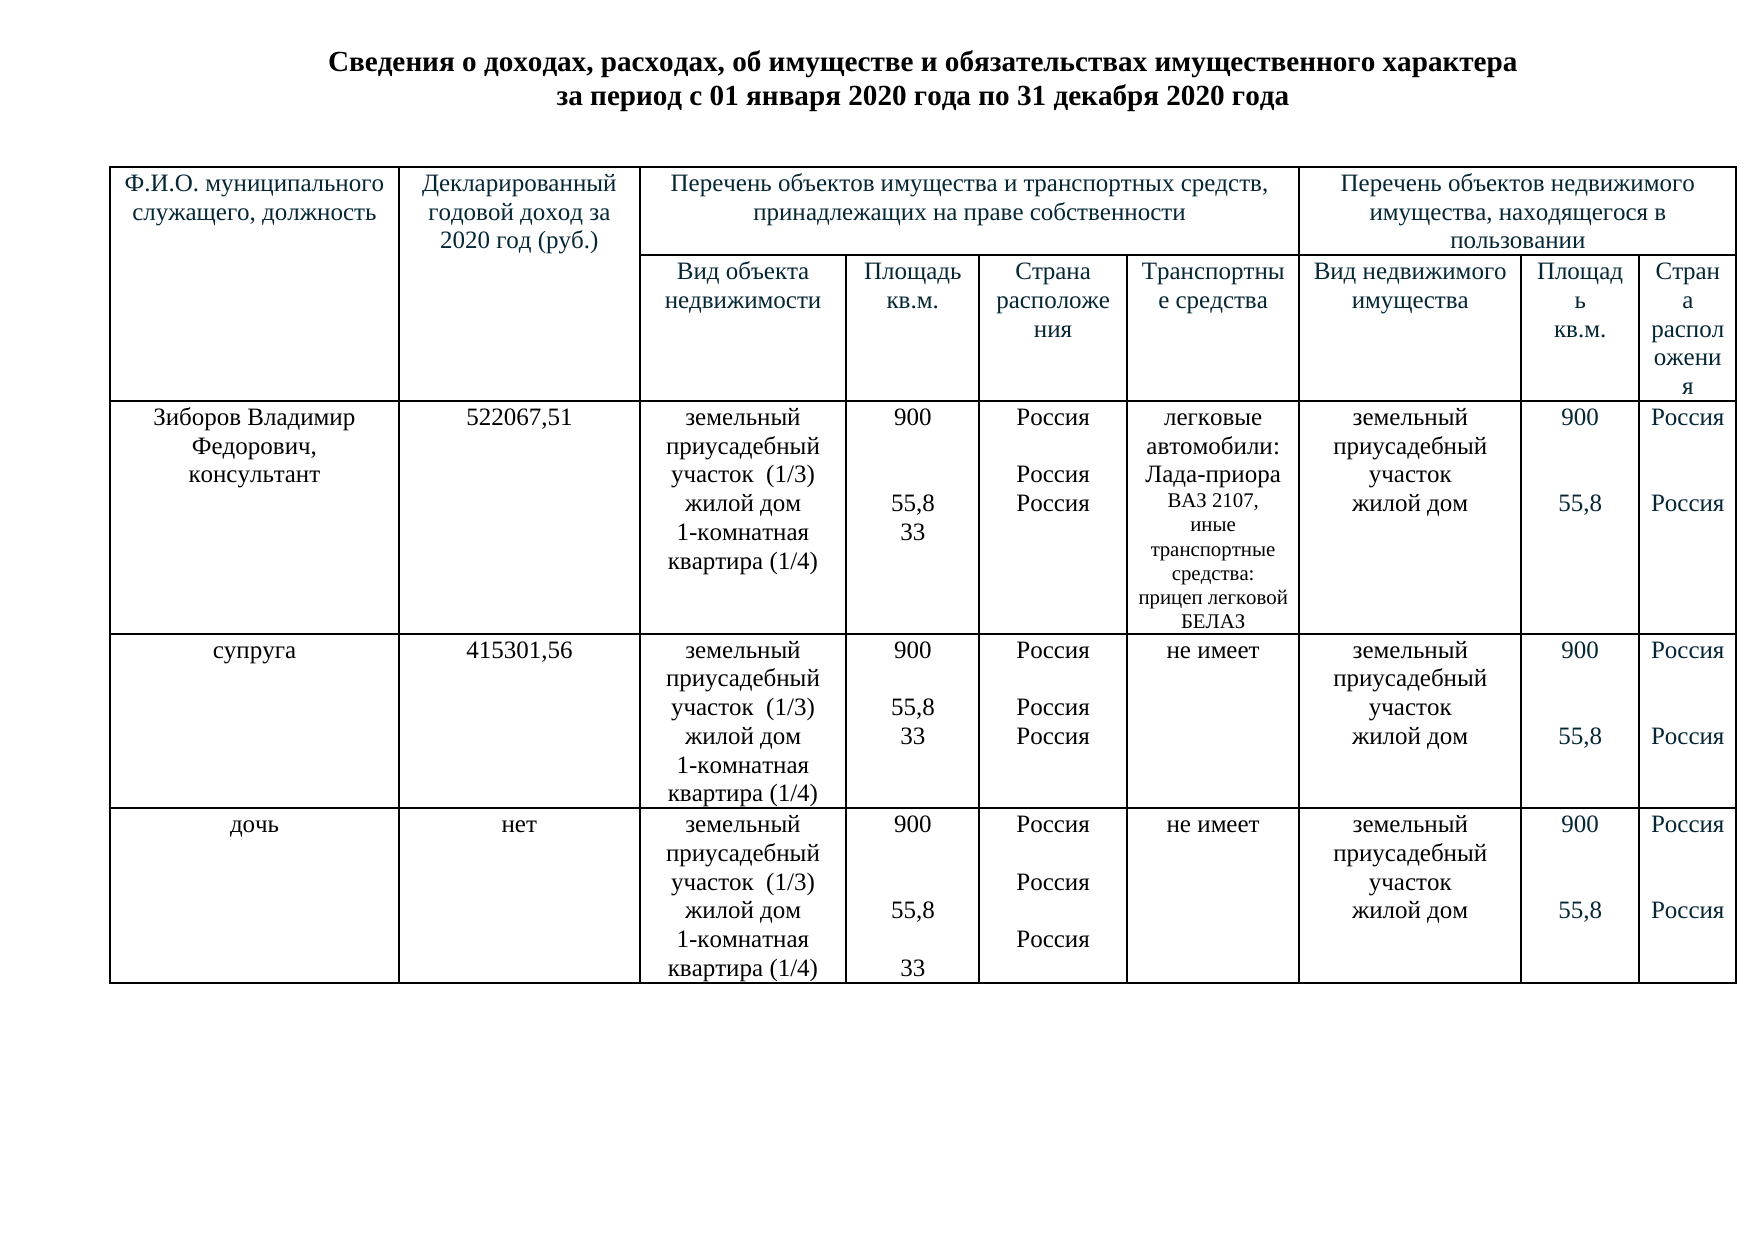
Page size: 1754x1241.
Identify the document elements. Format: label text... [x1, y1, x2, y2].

table_cell Вид объекта недвижимости [641, 256, 845, 400]
table_header Декларированный годовой доход за 2020 год (руб.) [400, 168, 639, 400]
table_cell земельный приусадебный участок жилой дом [1300, 635, 1520, 807]
table_cell Россия Россия Россия [980, 809, 1126, 982]
table_cell Вид недвижимого имущества [1300, 256, 1520, 400]
table_cell земельный приусадебный участок жилой дом [1300, 402, 1520, 633]
table_cell Транспортные средства [1128, 256, 1298, 400]
table_cell дочь [111, 809, 398, 982]
table_cell Площадь кв.м. [1522, 256, 1638, 400]
table_cell земельный приусадебный участок (1/3) жилой дом 1-комнатная квартира (1/4) [641, 809, 845, 982]
table_cell супруга [111, 635, 398, 807]
table_cell 900 55,8 [1522, 402, 1638, 633]
text за период с 01 января 2020 года по 31 декабря 2020 года [118, 78, 1728, 111]
table_cell не имеет [1128, 809, 1298, 982]
table_header Перечень объектов недвижимого имущества, находящегося в пользовании [1300, 168, 1735, 254]
table_cell 522067,51 [400, 402, 639, 633]
table_cell 900 55,8 33 [847, 635, 978, 807]
table_cell Россия Россия [1640, 635, 1735, 807]
table_cell Страна расположения [1640, 256, 1735, 400]
table_cell Страна расположения [980, 256, 1126, 400]
table_cell Россия Россия [1640, 402, 1735, 633]
table_cell Россия Россия [1640, 809, 1735, 982]
table_cell Зиборов Владимир Федорович, консультант [111, 402, 398, 633]
table_cell нет [400, 809, 639, 982]
table_header Ф.И.О. муниципального служащего, должность [111, 168, 398, 400]
table_cell Россия Россия Россия [980, 402, 1126, 633]
table_cell 900 55,8 [1522, 635, 1638, 807]
table_cell Россия Россия Россия [980, 635, 1126, 807]
table_cell 415301,56 [400, 635, 639, 807]
text Сведения о доходах, расходах, об имуществе и обязательствах имущественного характера [118, 44, 1728, 78]
table_cell не имеет [1128, 635, 1298, 807]
table_cell легковые автомобили: Лада-приора ВАЗ 2107, иные транспортные средства: прицеп легковой БЕЛАЗ [1128, 402, 1298, 633]
table_cell 900 55,8 33 [847, 809, 978, 982]
table_header Перечень объектов имущества и транспортных средств, принадлежащих на праве собственности [641, 168, 1298, 254]
table_cell Площадь кв.м. [847, 256, 978, 400]
table_cell земельный приусадебный участок (1/3) жилой дом 1-комнатная квартира (1/4) [641, 402, 845, 633]
table_cell 900 55,8 [1522, 809, 1638, 982]
table_cell 900 55,8 33 [847, 402, 978, 633]
table_cell земельный приусадебный участок (1/3) жилой дом 1-комнатная квартира (1/4) [641, 635, 845, 807]
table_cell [1300, 809, 1520, 982]
